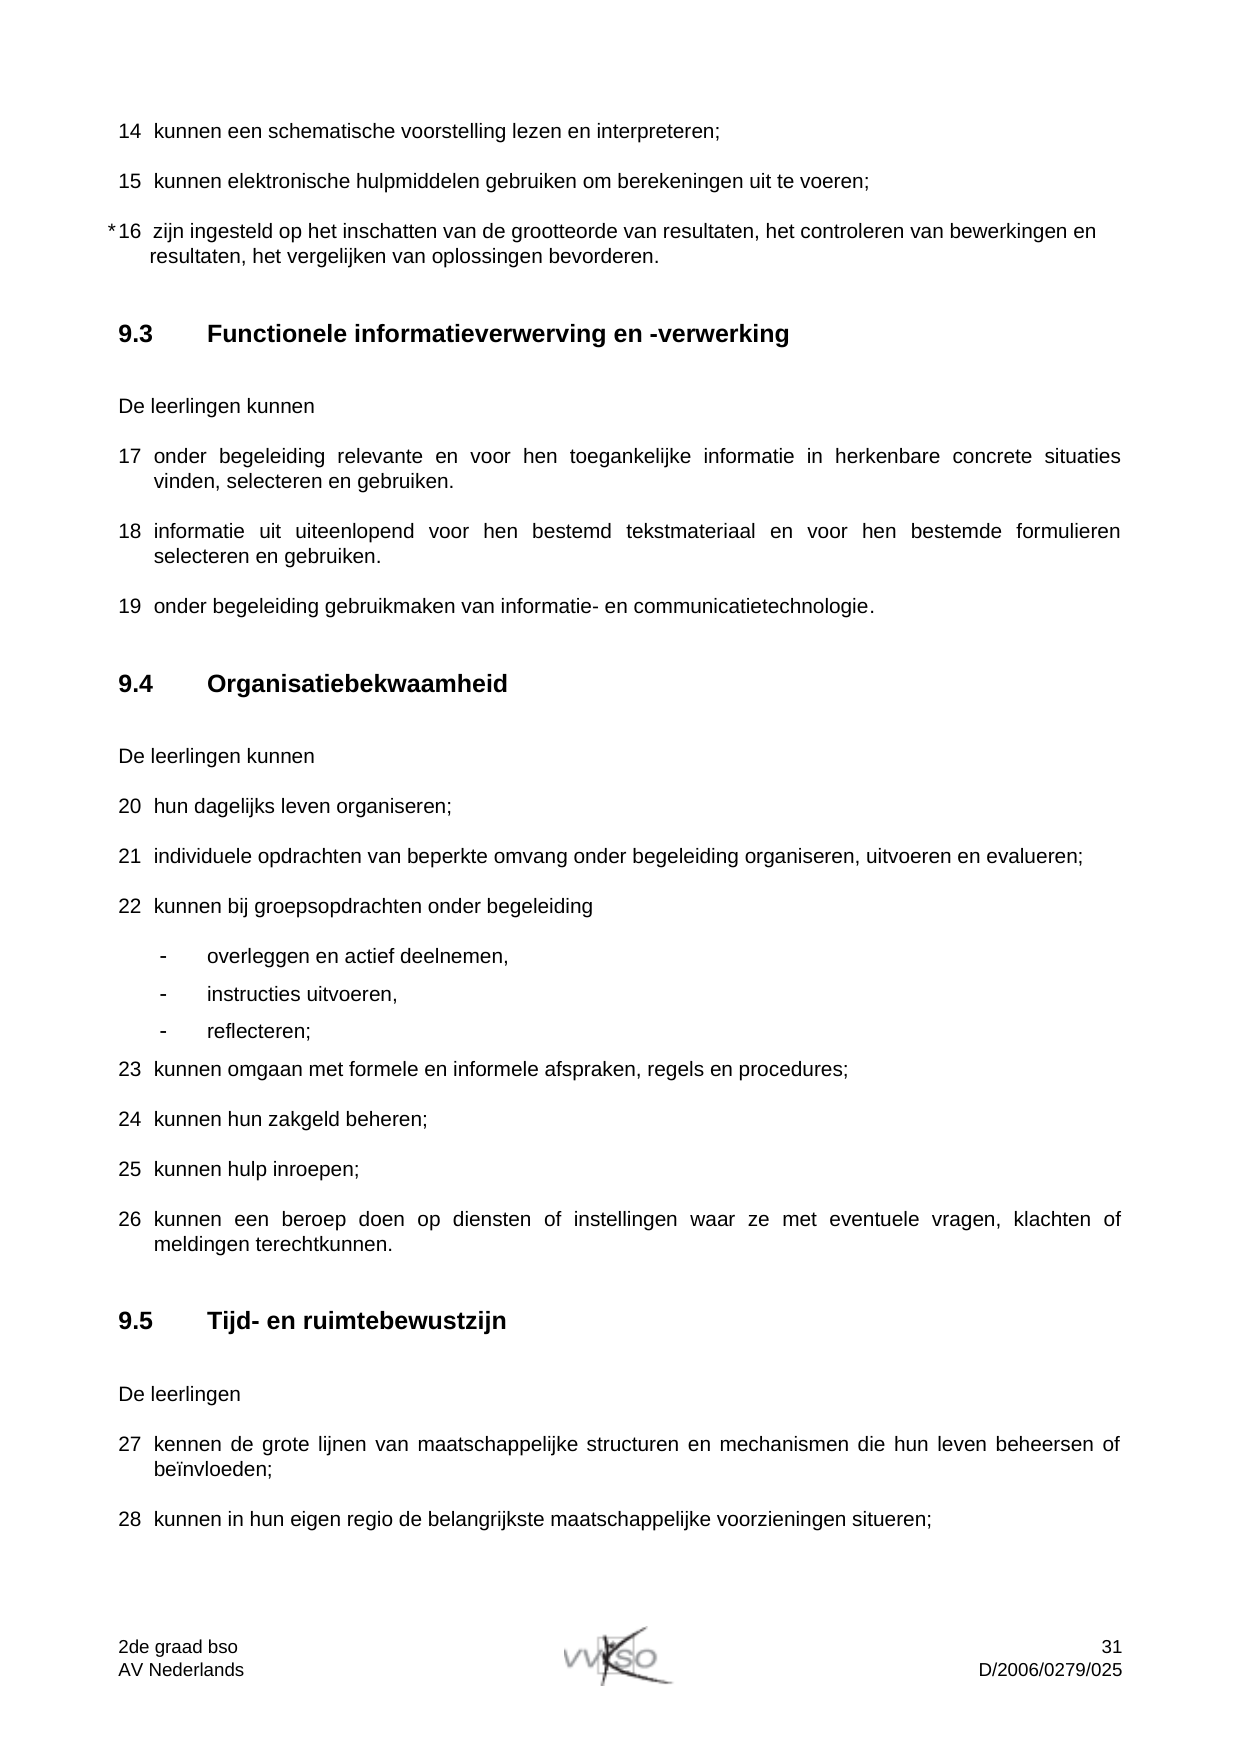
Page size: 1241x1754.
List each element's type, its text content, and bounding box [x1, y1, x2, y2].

text De leerlingen [118, 1381, 1122, 1406]
picture [564, 1626, 676, 1686]
list reflecteren; [159, 1018, 1122, 1043]
list kunnen een beroep doen op diensten of instellingen waar ze met eventuele vragen, klachten of meldingen terechtkunnen. [118, 1206, 1122, 1256]
text De leerlingen kunnen [118, 743, 1122, 768]
text Organisatiebekwaamheid [118, 668, 1122, 697]
list overleggen en actief deelnemen, [159, 943, 1122, 968]
text Tijd- en ruimtebewustzijn [118, 1306, 1122, 1335]
list kunnen hulp inroepen; [118, 1156, 1122, 1181]
list kunnen elektronische hulpmiddelen gebruiken om berekeningen uit te voeren; [118, 168, 1122, 193]
list kunnen bij groepsopdrachten onder begeleiding [118, 893, 1122, 918]
list onder begeleiding relevante en voor hen toegankelijke informatie in herkenbare concrete situaties vinden, selecteren en gebruiken. [118, 443, 1122, 493]
list informatie uit uiteenlopend voor hen bestemd tekstmateriaal en voor hen bestemde formulieren selecteren en gebruiken. [118, 518, 1122, 568]
list onder begeleiding gebruikmaken van informatie- en communicatietechnologie. [118, 593, 1122, 618]
text * 16 zijn ingesteld op het inschatten van de grootteorde van resultaten, het controleren van bewerkingen en resultaten, het vergelijken van oplossingen bevorderen. [108, 218, 1122, 268]
list kunnen hun zakgeld beheren; [118, 1106, 1122, 1131]
list instructies uitvoeren, [159, 981, 1122, 1006]
list individuele opdrachten van beperkte omvang onder begeleiding organiseren, uitvoeren en evalueren; [118, 843, 1122, 868]
text Functionele informatieverwerving en -verwerking [118, 318, 1122, 347]
list kunnen in hun eigen regio de belangrijkste maatschappelijke voorzieningen situeren; [118, 1506, 1122, 1531]
text De leerlingen kunnen [118, 393, 1122, 418]
list kunnen een schematische voorstelling lezen en interpreteren; [118, 118, 1122, 143]
list kunnen omgaan met formele en informele afspraken, regels en procedures; [118, 1056, 1122, 1081]
list hun dagelijks leven organiseren; [118, 793, 1122, 818]
list kennen de grote lijnen van maatschappelijke structuren en mechanismen die hun leven beheersen of beïnvloeden; [118, 1431, 1122, 1481]
